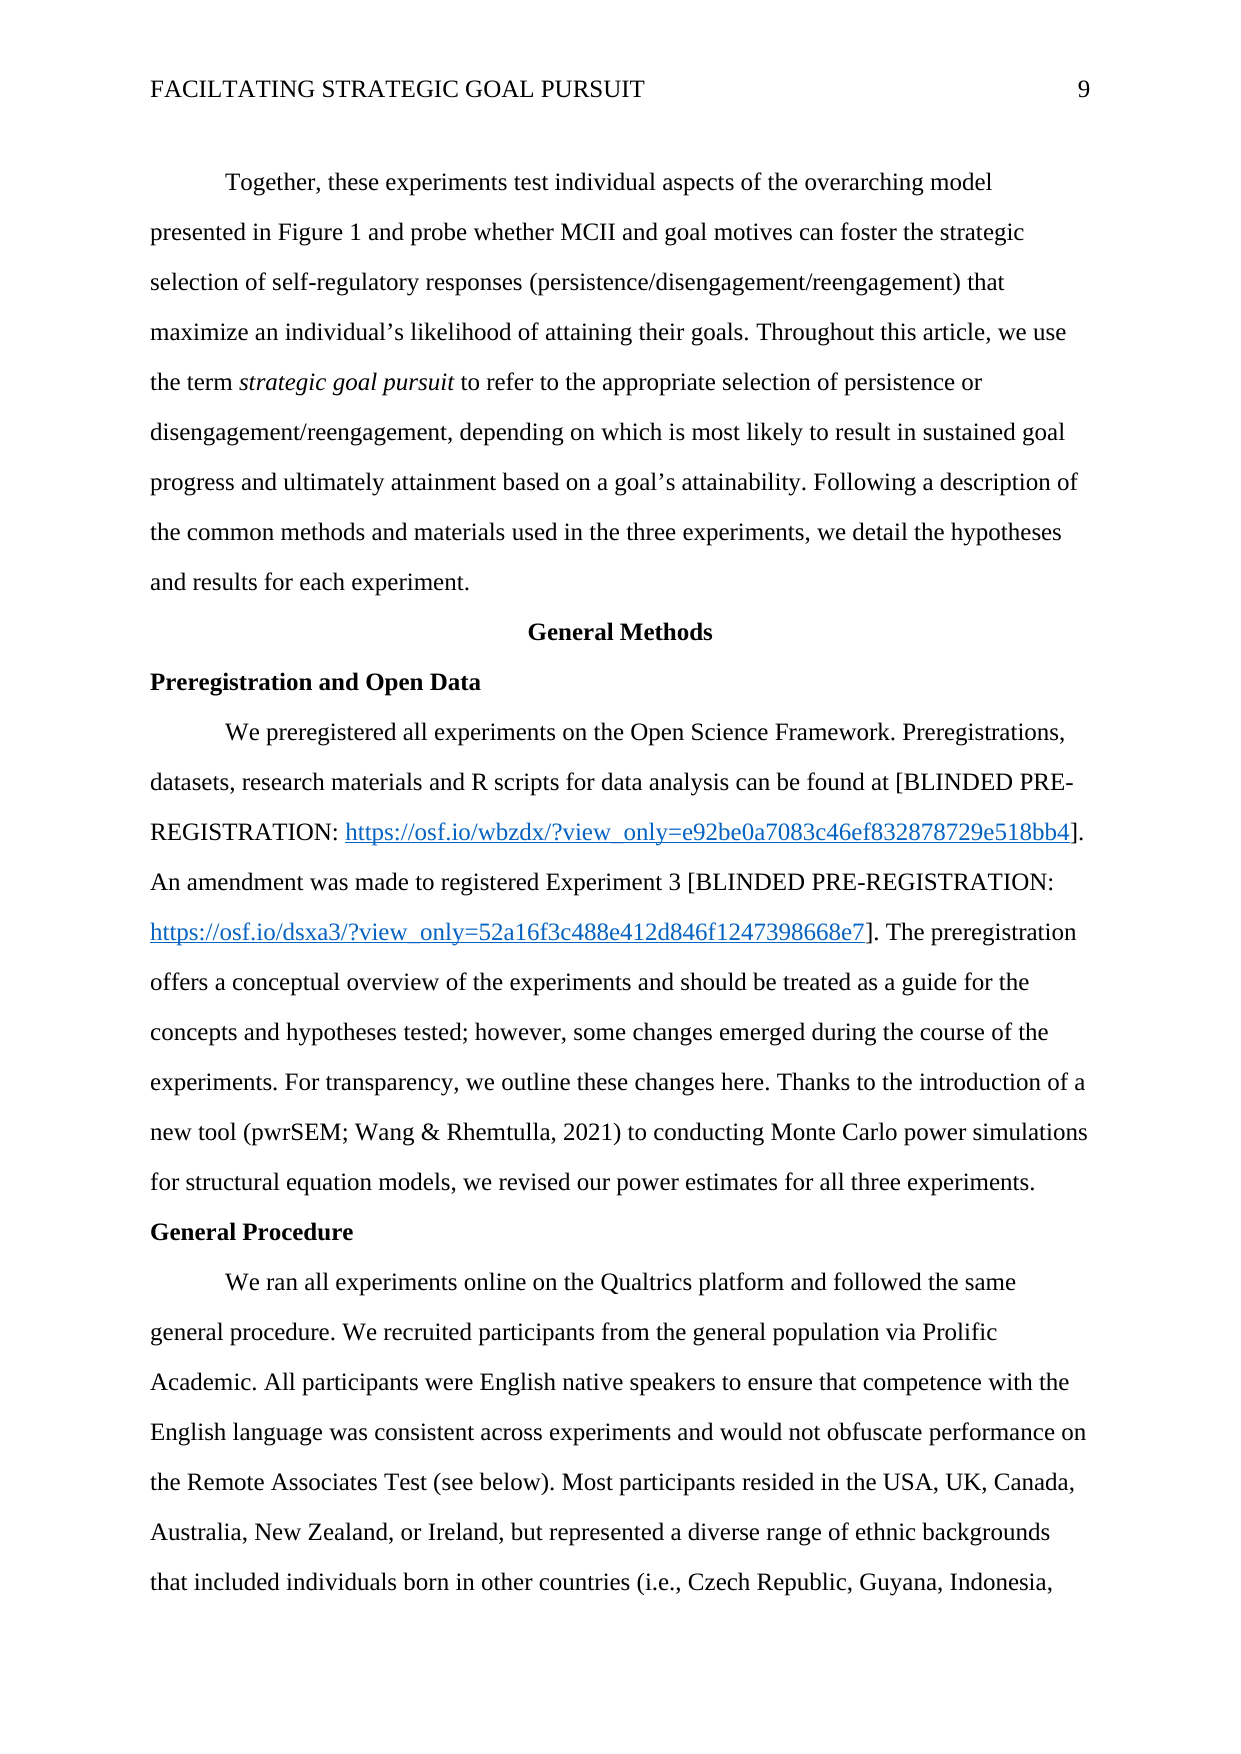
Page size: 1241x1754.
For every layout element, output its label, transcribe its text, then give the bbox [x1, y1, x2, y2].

text We preregistered all experiments on the Open Science Framework. Preregistrations, datasets, research materials and R scripts for data analysis can be found at [BLINDED PRE-REGISTRATION: https://osf.io/wbzdx/?view_only=e92be0a7083c46ef832878729e518bb4]. An amendment was made to registered Experiment 3 [BLINDED PRE-REGISTRATION: https://osf.io/dsxa3/?view_only=52a16f3c488e412d846f1247398668e7]. The preregistration offers a conceptual overview of the experiments and should be treated as a guide for the concepts and hypotheses tested; however, some changes emerged during the course of the experiments. For transparency, we outline these changes here. Thanks to the introduction of a new tool (pwrSEM; Wang & Rhemtulla, 2021) to conducting Monte Carlo power simulations for structural equation models, we revised our power estimates for all three experiments. [150, 700, 1090, 1200]
text General Methods [150, 600, 1090, 650]
text General Procedure [150, 1200, 1090, 1250]
text Preregistration and Open Data [150, 650, 1090, 700]
text Together, these experiments test individual aspects of the overarching model presented in Figure 1 and probe whether MCII and goal motives can foster the strategic selection of self-regulatory responses (persistence/disengagement/reengagement) that maximize an individual’s likelihood of attaining their goals. Throughout this article, we use the term strategic goal pursuit to refer to the appropriate selection of persistence or disengagement/reengagement, depending on which is most likely to result in sustained goal progress and ultimately attainment based on a goal’s attainability. Following a description of the common methods and materials used in the three experiments, we detail the hypotheses and results for each experiment. [150, 150, 1090, 600]
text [150, 1250, 1090, 1600]
